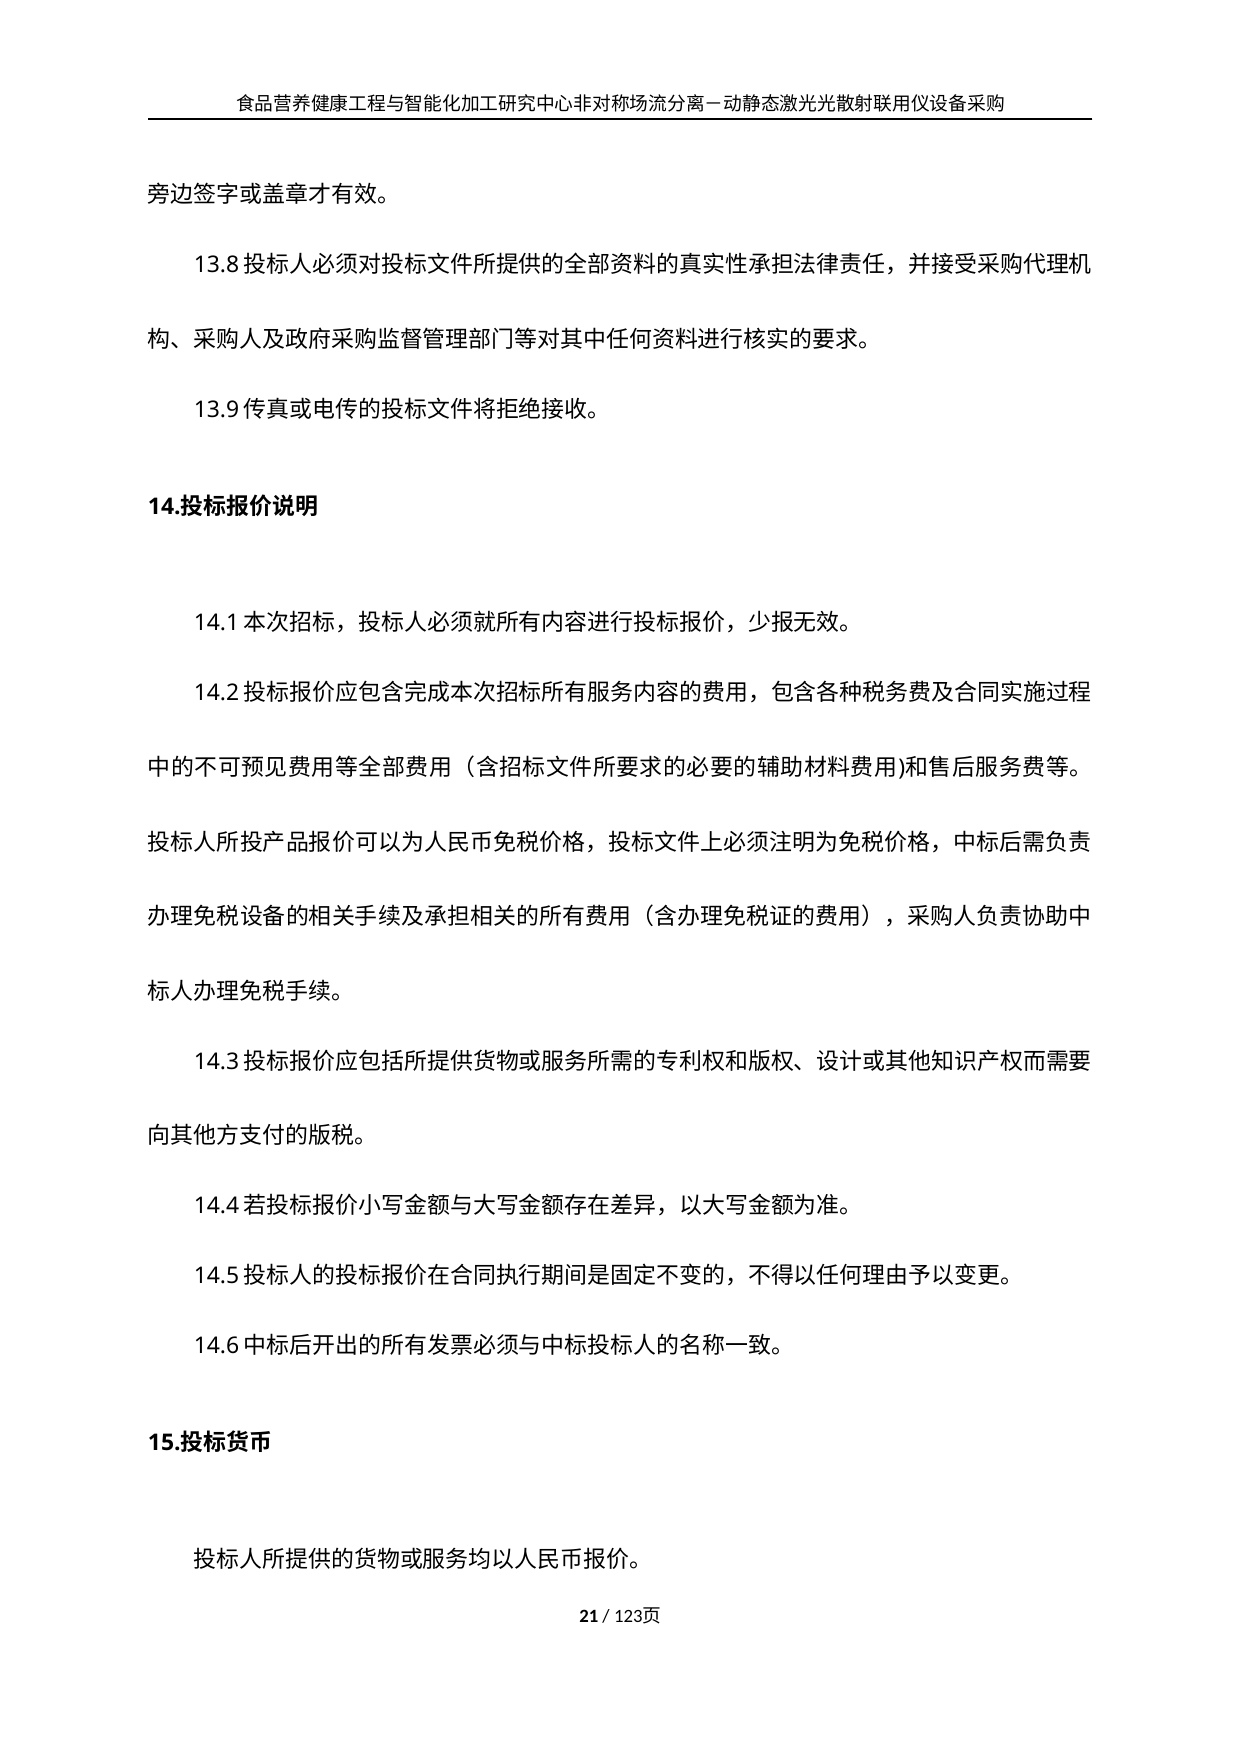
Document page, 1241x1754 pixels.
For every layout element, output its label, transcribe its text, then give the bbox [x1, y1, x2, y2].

text 15.投标货币 [148, 1408, 1092, 1473]
text 投标人所提供的货物或服务均以人民币报价。 [148, 1525, 1092, 1590]
text 14.3投标报价应包括所提供货物或服务所需的专利权和版权、设计或其他知识产权而需要向其他方支付的版税。 [148, 1027, 1092, 1166]
text 13.8投标人必须对投标文件所提供的全部资料的真实性承担法律责任，并接受采购代理机构、采购人及政府采购监督管理部门等对其中任何资料进行核实的要求。 [148, 230, 1092, 370]
text 13.9传真或电传的投标文件将拒绝接收。 [148, 375, 1092, 440]
text 14.6中标后开出的所有发票必须与中标投标人的名称一致。 [148, 1311, 1092, 1376]
text 14.5投标人的投标报价在合同执行期间是固定不变的，不得以任何理由予以变更。 [148, 1241, 1092, 1306]
text 14.2投标报价应包含完成本次招标所有服务内容的费用，包含各种税务费及合同实施过程中的不可预见费用等全部费用（含招标文件所要求的必要的辅助材料费用)和售后服务费等。投标人所投产品报价可以为人民币免税价格，投标文件上必须注明为免税价格，中标后需负责办理免税设备的相关手续及承担相关的所有费用（含办理免税证的费用），采购人负责协助中标人办理免税手续。 [148, 658, 1092, 1022]
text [148, 160, 1092, 225]
text 14.4若投标报价小写金额与大写金额存在差异，以大写金额为准。 [148, 1171, 1092, 1236]
text 14.1本次招标，投标人必须就所有内容进行投标报价，少报无效。 [148, 588, 1092, 653]
text 14.投标报价说明 [148, 472, 1092, 537]
